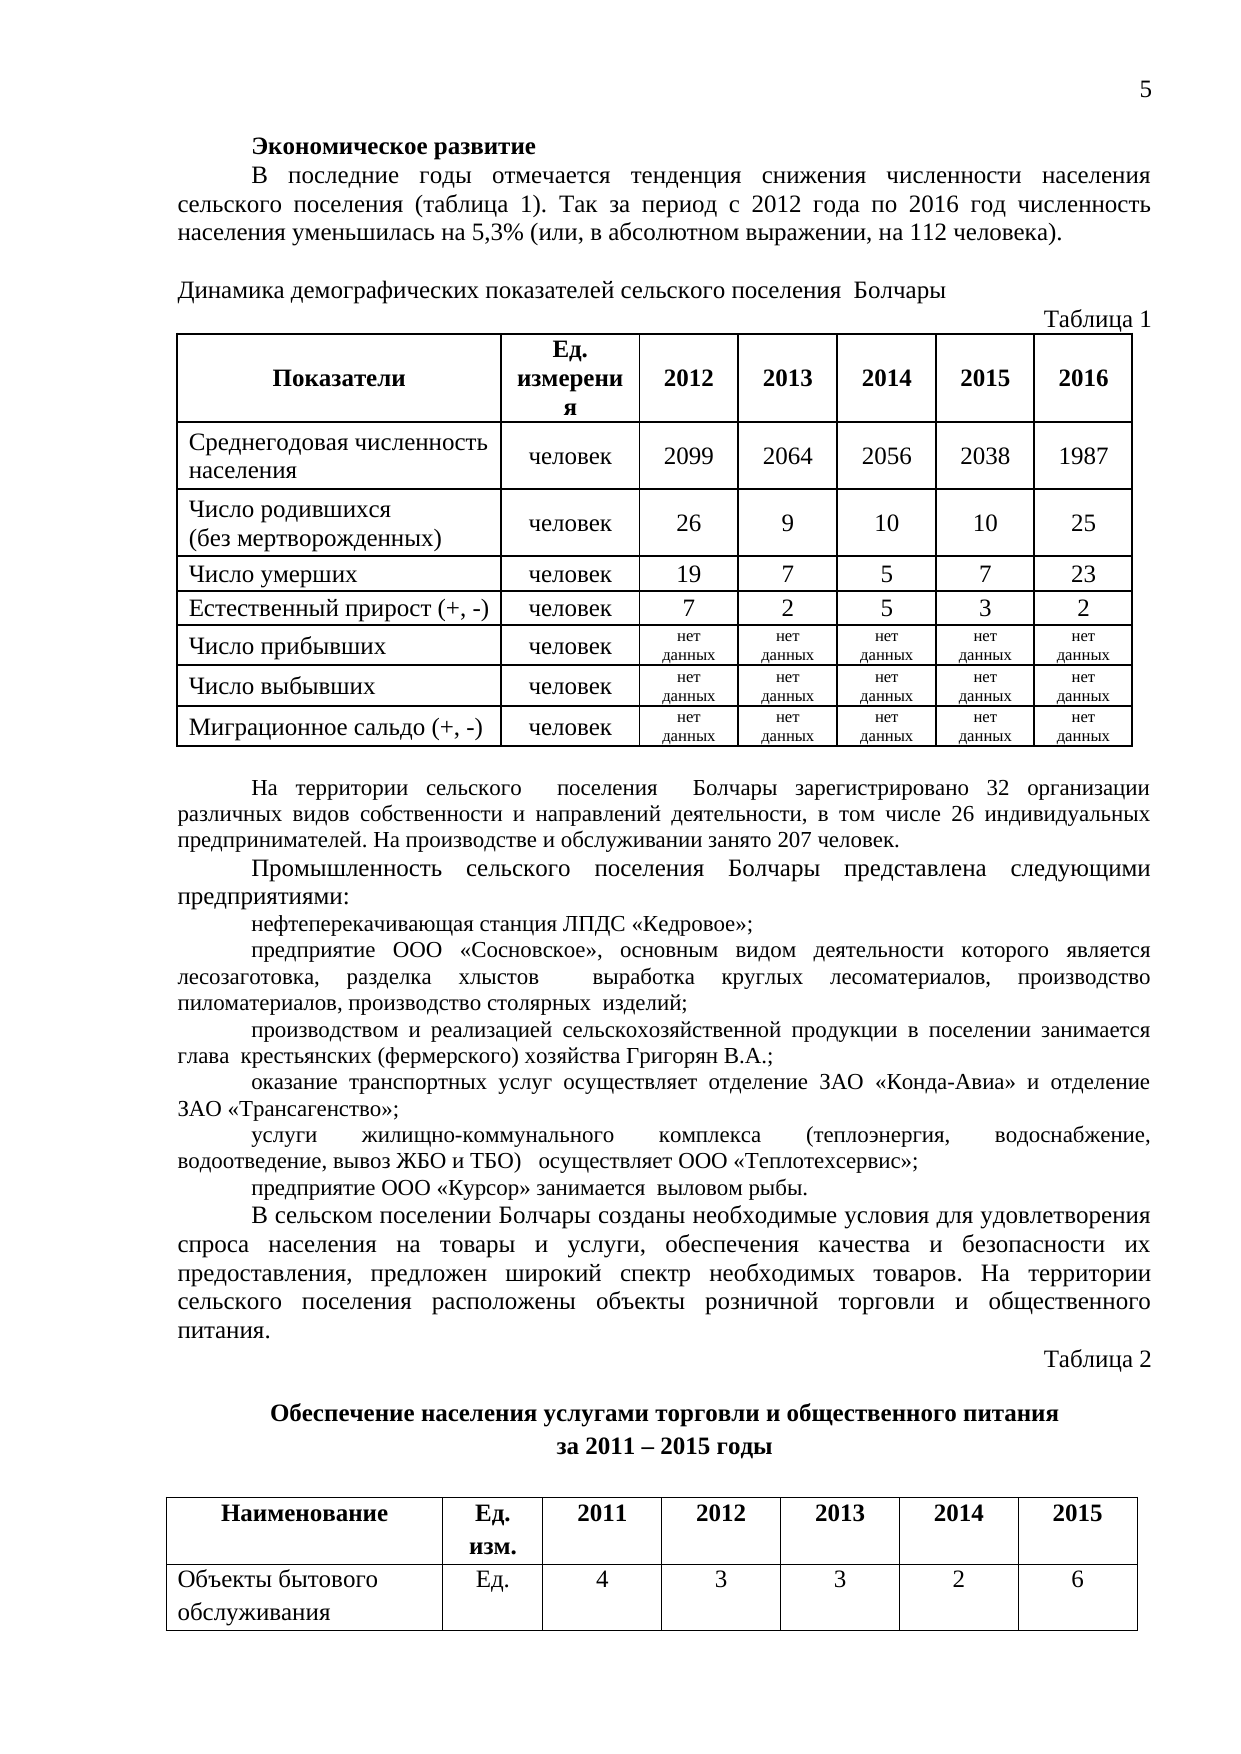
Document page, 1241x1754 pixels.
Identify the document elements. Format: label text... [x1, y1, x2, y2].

table_cell 7 [739, 557, 836, 589]
table_cell 3 [937, 592, 1033, 624]
table_header 2012 [640, 335, 737, 421]
text Динамика демографических показателей сельского поселения Болчары [177, 275, 1152, 304]
table_header Ед. изм. [443, 1498, 542, 1563]
table_header 2015 [1019, 1498, 1137, 1563]
table_header 2015 [937, 335, 1033, 421]
text Обеспечение населения услугами торговли и общественного питания [177, 1398, 1152, 1426]
table_cell 25 [1035, 490, 1131, 555]
table_header Наименование [167, 1498, 442, 1563]
text оказание транспортных услуг осуществляет отделение ЗАО «Конда-Авиа» и отделение ЗАО «Трансагенство»; [177, 1068, 1152, 1121]
table_cell 5 [838, 592, 935, 624]
table_cell 26 [640, 490, 737, 555]
table_cell человек [502, 557, 639, 589]
table_cell человек [502, 626, 639, 664]
table_cell 10 [937, 490, 1033, 555]
table_cell Объекты бытового обслуживания [167, 1565, 442, 1630]
table_cell 2056 [838, 423, 935, 488]
table_header 2011 [543, 1498, 661, 1563]
table_cell 7 [937, 557, 1033, 589]
text На территории сельского поселения Болчары зарегистрировано 32 организации различных видов собственности и направлений деятельности, в том числе 26 индивидуальных предпринимателей. На производстве и обслуживании занято 207 человек. [177, 774, 1152, 853]
table_cell 2038 [937, 423, 1033, 488]
table_cell Число прибывших [178, 626, 500, 664]
table_cell Миграционное сальдо (+, -) [178, 707, 500, 745]
table_header 2014 [900, 1498, 1018, 1563]
table_header Ед. измерения [502, 335, 639, 421]
table_cell 6 [1019, 1565, 1137, 1630]
text нефтеперекачивающая станция ЛПДС «Кедровое»; [177, 910, 1152, 937]
text Промышленность сельского поселения Болчары представлена следующими предприятиями: [177, 853, 1152, 910]
table_cell нет данных [640, 626, 737, 664]
table_cell человек [502, 423, 639, 488]
text В сельском поселении Болчары созданы необходимые условия для удовлетворения спроса населения на товары и услуги, обеспечения качества и безопасности их предоставления, предложен широкий спектр необходимых товаров. На территории сельского поселения расположены объекты розничной торговли и общественного питания. [177, 1200, 1152, 1344]
table_cell 5 [838, 557, 935, 589]
table_header 2013 [781, 1498, 899, 1563]
table_header 2016 [1035, 335, 1131, 421]
table_cell нет данных [838, 626, 935, 664]
table_cell нет данных [1035, 626, 1131, 664]
table_cell 2 [739, 592, 836, 624]
text Таблица 2 [177, 1344, 1152, 1373]
table_cell нет данных [739, 666, 836, 705]
table_header 2012 [662, 1498, 780, 1563]
table_header 2013 [739, 335, 836, 421]
table_cell человек [502, 707, 639, 745]
table_cell нет данных [937, 626, 1033, 664]
text предприятие ООО «Сосновское», основным видом деятельности которого является лесозаготовка, разделка хлыстов выработка круглых лесоматериалов, производство пиломатериалов, производство столярных изделий; [177, 937, 1152, 1016]
text услуги жилищно-коммунального комплекса (теплоэнергия, водоснабжение, водоотведение, вывоз ЖБО и ТБО) осуществляет ООО «Теплотехсервис»; [177, 1121, 1152, 1174]
table_cell нет данных [838, 666, 935, 705]
table_cell 2099 [640, 423, 737, 488]
table_header 2014 [838, 335, 935, 421]
table_cell нет данных [1035, 666, 1131, 705]
table_cell 2064 [739, 423, 836, 488]
table_cell нет данных [640, 707, 737, 745]
text Таблица 1 [177, 304, 1152, 332]
table_cell нет данных [838, 707, 935, 745]
table_cell нет данных [640, 666, 737, 705]
table_cell Естественный прирост (+, -) [178, 592, 500, 624]
table_cell нет данных [937, 666, 1033, 705]
table_cell Ед. [443, 1565, 542, 1630]
table_cell нет данных [739, 707, 836, 745]
table_cell 2 [1035, 592, 1131, 624]
table_cell Число умерших [178, 557, 500, 589]
table_cell 7 [640, 592, 737, 624]
table_cell 23 [1035, 557, 1131, 589]
table_cell 3 [662, 1565, 780, 1630]
table_cell Число выбывших [178, 666, 500, 705]
table_cell Число родившихся (без мертворожденных) [178, 490, 500, 555]
text за 2011 – 2015 годы [177, 1431, 1152, 1459]
table_header Показатели [178, 335, 500, 421]
table_cell нет данных [739, 626, 836, 664]
table_cell 19 [640, 557, 737, 589]
table_cell 1987 [1035, 423, 1131, 488]
text производством и реализацией сельскохозяйственной продукции в поселении занимается глава крестьянских (фермерского) хозяйства Григорян В.А.; [177, 1016, 1152, 1068]
table_cell Среднегодовая численность населения [178, 423, 500, 488]
table_cell 10 [838, 490, 935, 555]
text В последние годы отмечается тенденция снижения численности населения сельского поселения (таблица 1). Так за период с 2012 года по 2016 год численность населения уменьшилась на 5,3% (или, в абсолютном выражении, на 112 человека). [177, 160, 1152, 246]
text предприятие ООО «Курсор» занимается выловом рыбы. [177, 1174, 1152, 1200]
table_cell 3 [781, 1565, 899, 1630]
text Экономическое развитие [177, 131, 1152, 160]
table_cell человек [502, 666, 639, 705]
table_cell человек [502, 490, 639, 555]
table_cell нет данных [937, 707, 1033, 745]
table_cell 2 [900, 1565, 1018, 1630]
table_cell человек [502, 592, 639, 624]
table_cell нет данных [1035, 707, 1131, 745]
table_cell 4 [543, 1565, 661, 1630]
table_cell 9 [739, 490, 836, 555]
